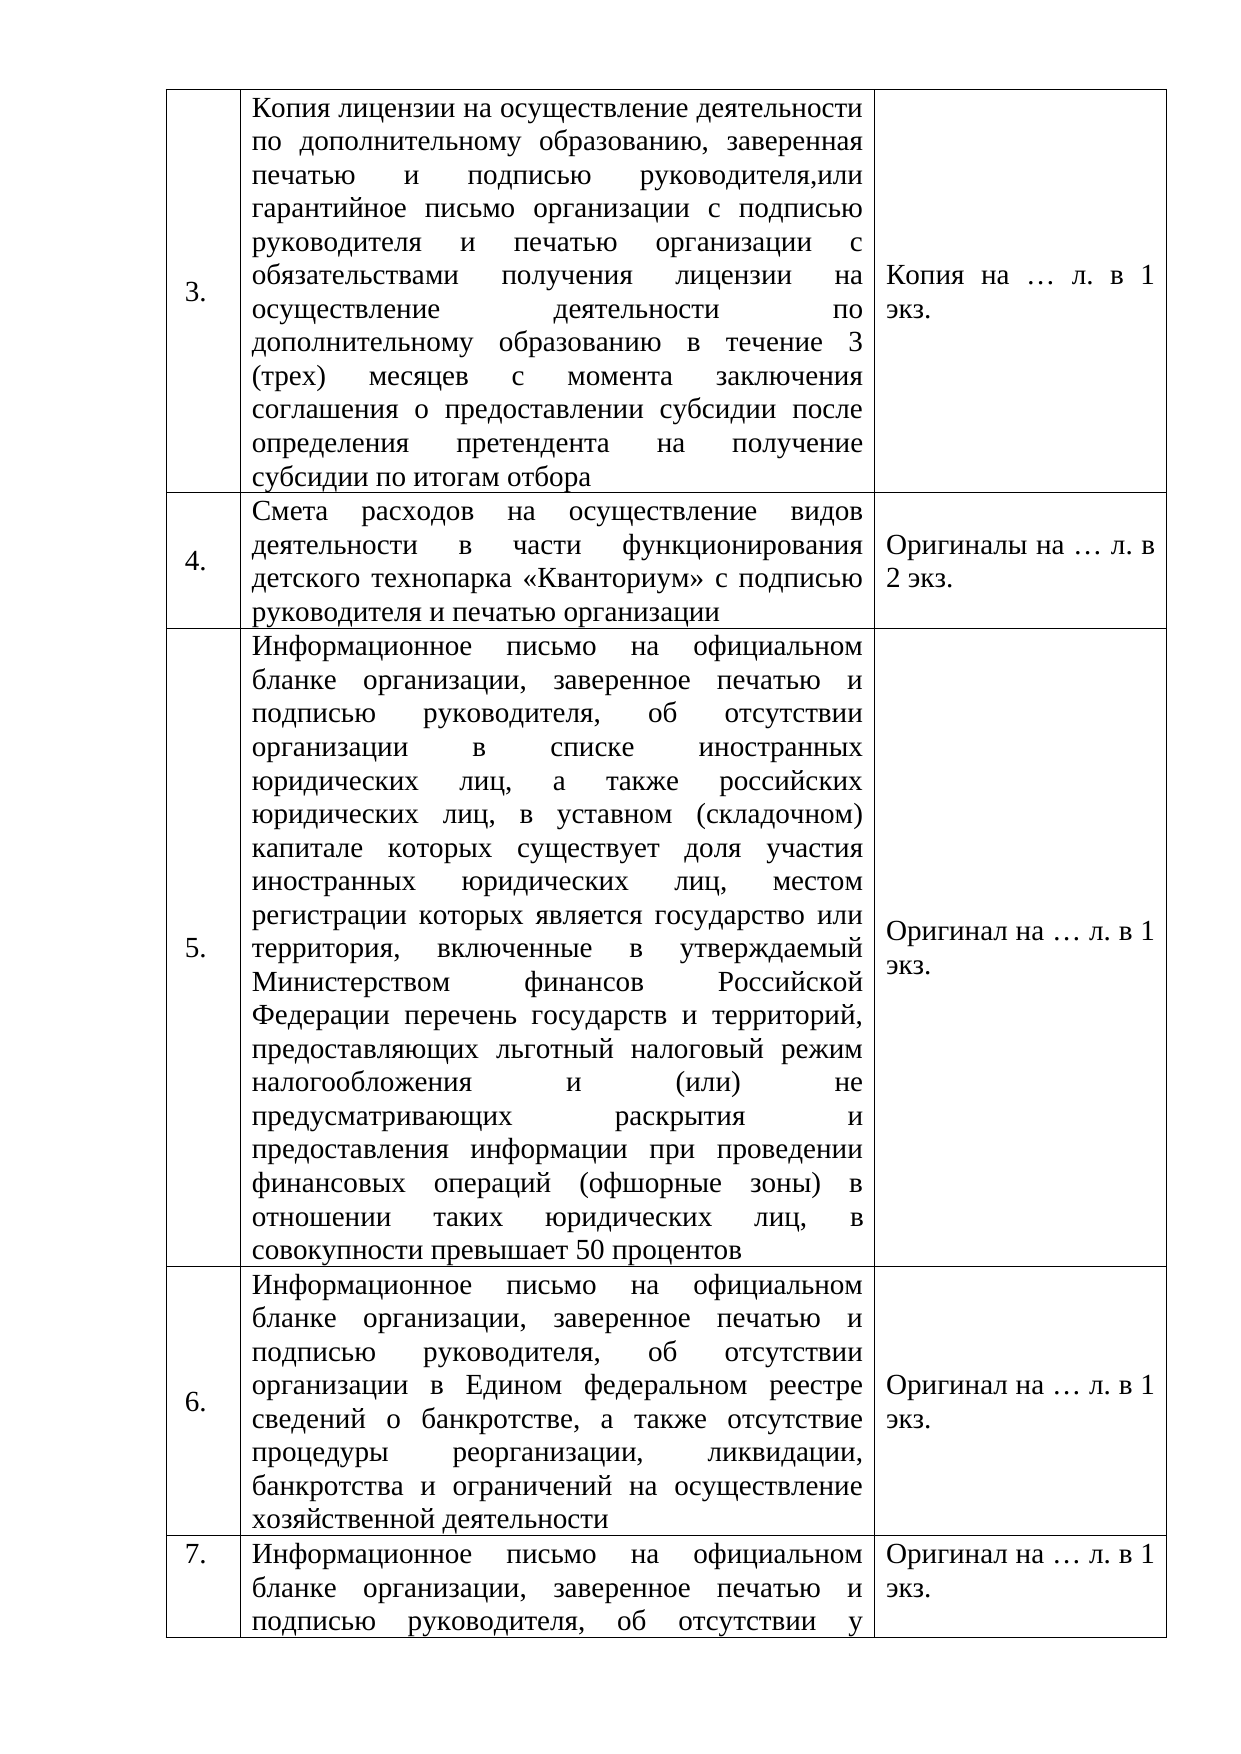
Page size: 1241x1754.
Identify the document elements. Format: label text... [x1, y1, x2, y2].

table_cell [167, 629, 240, 1266]
table_cell Информационное письмо на официальном бланке организации, заверенное печатью и подписью руководителя, об отсутствии организации в Едином федеральном реестре сведений о банкротстве, а также отсутствие процедуры реорганизации, ликвидации, банкротства и ограничений на осуществление хозяйственной деятельности [241, 1267, 874, 1535]
table_cell Оригинал на … л. в 1 экз. [875, 629, 1166, 1266]
table_cell [167, 1536, 240, 1637]
table_cell Копия лицензии на осуществление деятельности по дополнительному образованию, заверенная печатью и подписью руководителя,или гарантийное письмо организации с подписью руководителя и печатью организации с обязательствами получения лицензии на осуществление деятельности по дополнительному образованию в течение 3 (трех) месяцев с момента заключения соглашения о предоставлении субсидии после определения претендента на получение субсидии по итогам отбора [241, 90, 874, 492]
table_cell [875, 90, 1166, 492]
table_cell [875, 1536, 1166, 1637]
table_cell [167, 90, 240, 492]
table_cell [167, 493, 240, 627]
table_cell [241, 1536, 874, 1637]
table_cell Информационное письмо на официальном бланке организации, заверенное печатью и подписью руководителя, об отсутствии организации в списке иностранных юридических лиц, а также российских юридических лиц, в уставном (складочном) капитале которых существует доля участия иностранных юридических лиц, местом регистрации которых является государство или территория, включенные в утверждаемый Министерством финансов Российской Федерации перечень государств и территорий, предоставляющих льготный налоговый режим налогообложения и (или) не предусматривающих раскрытия и предоставления информации при проведении финансовых операций (офшорные зоны) в отношении таких юридических лиц, в совокупности превышает 50 процентов [241, 629, 874, 1266]
table_cell Оригинал на … л. в 1 экз. [875, 1267, 1166, 1535]
table_cell [167, 1267, 240, 1535]
table_cell Смета расходов на осуществление видов деятельности в части функционирования детского технопарка «Кванториум» с подписью руководителя и печатью организации [241, 493, 874, 627]
table_cell Оригиналы на … л. в 2 экз. [875, 493, 1166, 627]
